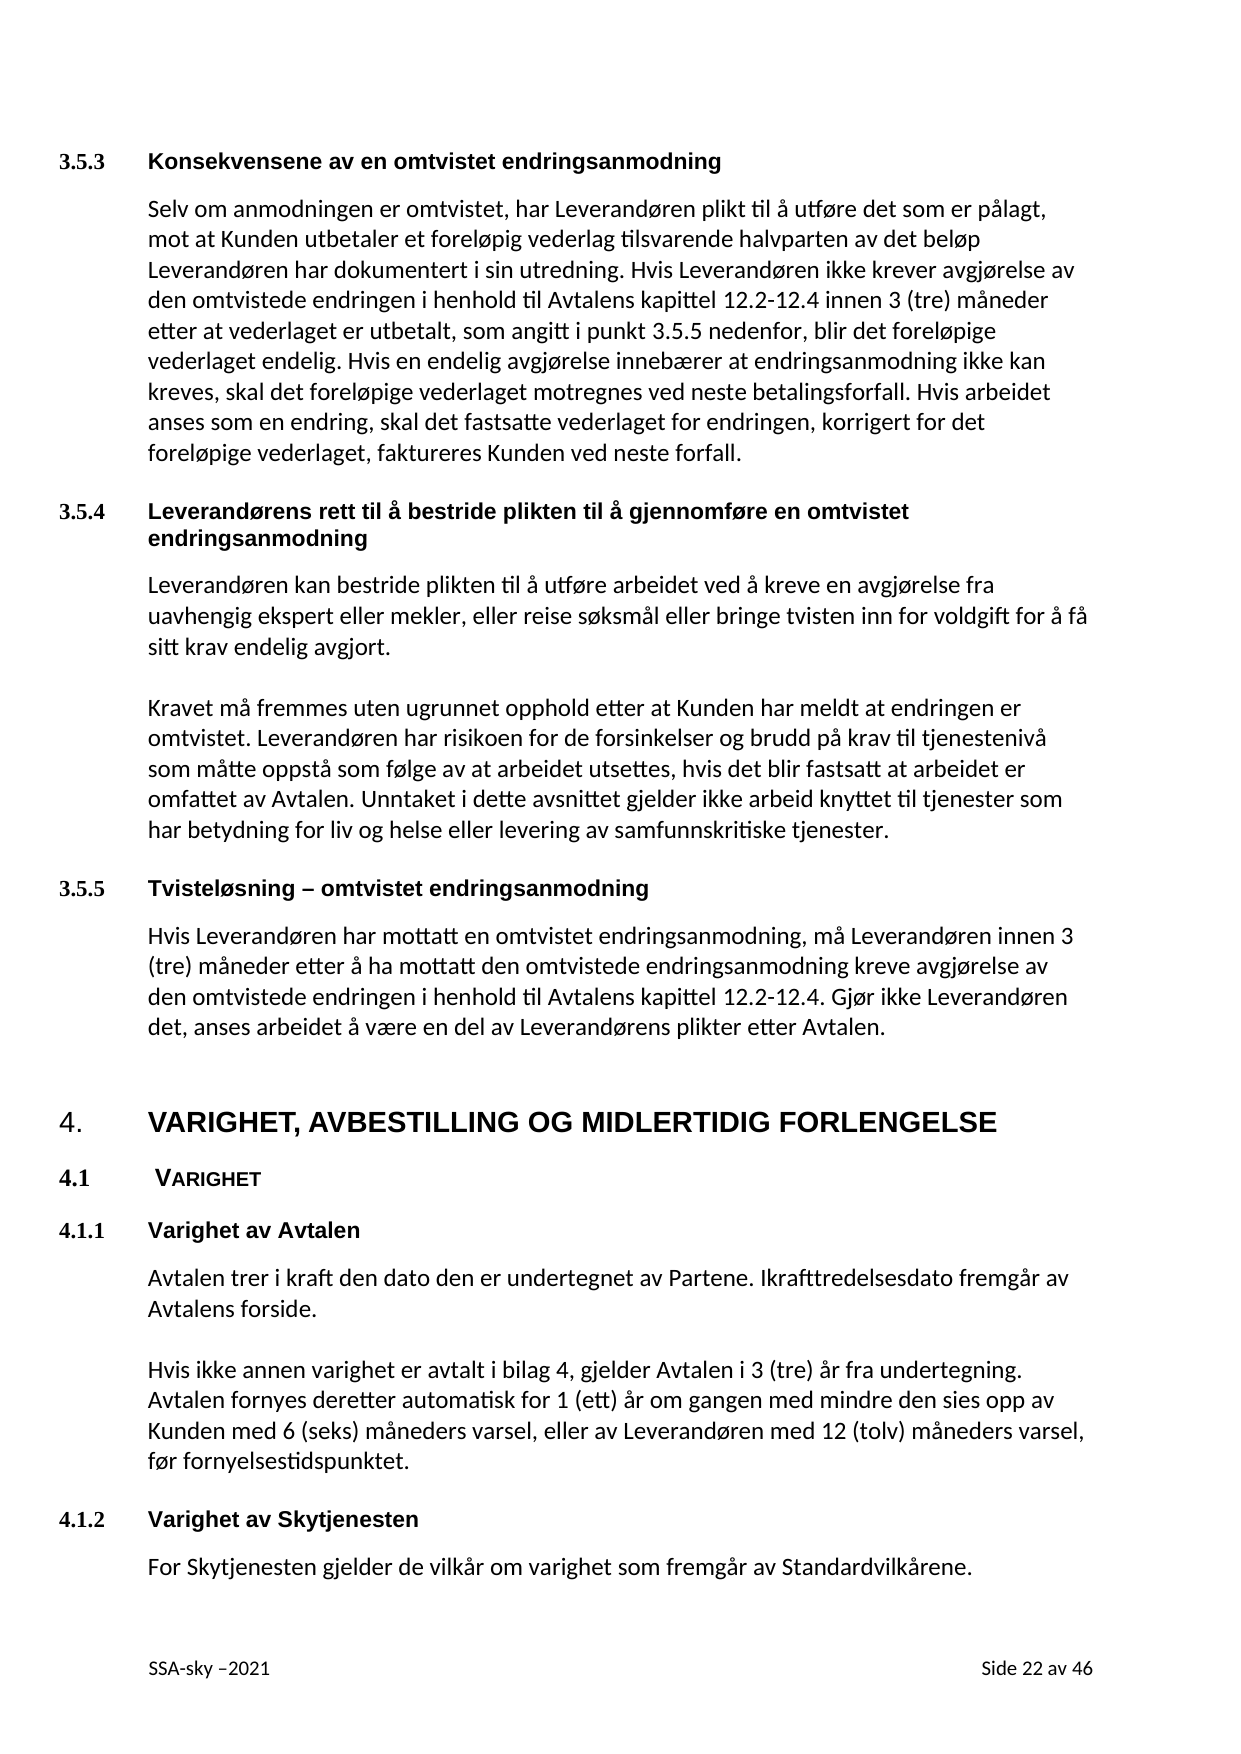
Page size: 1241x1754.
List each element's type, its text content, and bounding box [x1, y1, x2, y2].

subtitle Varighet av Avtalen [59, 1217, 1093, 1243]
subtitle Varighet [59, 1163, 1093, 1192]
text Kravet må fremmes uten ugrunnet opphold etter at Kunden har meldt at endringen er omtvistet. Leverandøren har risikoen for de forsinkelser og brudd på krav til tjenestenivå som måtte oppstå som følge av at arbeidet utsettes, hvis det blir fastsatt at arbeidet er omfattet av Avtalen. Unntaket i dette avsnittet gjelder ikke arbeid knyttet til tjenester som har betydning for liv og helse eller levering av samfunnskritiske tjenester. [148, 692, 1093, 844]
subtitle Varighet av Skytjenesten [59, 1506, 1093, 1533]
text Leverandøren kan bestride plikten til å utføre arbeidet ved å kreve en avgjørelse fra uavhengig ekspert eller mekler, eller reise søksmål eller bringe tvisten inn for voldgift for å få sitt krav endelig avgjort. [148, 569, 1093, 661]
text For Skytjenesten gjelder de vilkår om varighet som fremgår av Standardvilkårene. [148, 1552, 1093, 1582]
text Selv om anmodningen er omtvistet, har Leverandøren plikt til å utføre det som er pålagt, mot at Kunden utbetaler et foreløpig vederlag tilsvarende halvparten av det beløp Leverandøren har dokumentert i sin utredning. Hvis Leverandøren ikke krever avgjørelse av den omtvistede endringen i henhold til Avtalens kapittel 12.2-12.4 innen 3 (tre) måneder etter at vederlaget er utbetalt, som angitt i punkt 3.5.5 nedenfor, blir det foreløpige vederlaget endelig. Hvis en endelig avgjørelse innebærer at endringsanmodning ikke kan kreves, skal det foreløpige vederlaget motregnes ved neste betalingsforfall. Hvis arbeidet anses som en endring, skal det fastsatte vederlaget for endringen, korrigert for det foreløpige vederlaget, faktureres Kunden ved neste forfall. [148, 193, 1093, 467]
subtitle Varighet, Avbestilling og midlertidig forlengelse [59, 1104, 1093, 1138]
text Avtalen trer i kraft den dato den er undertegnet av Partene. Ikrafttredelsesdato fremgår av Avtalens forside. [148, 1262, 1093, 1323]
text Hvis ikke annen varighet er avtalt i bilag 4, gjelder Avtalen i 3 (tre) år fra undertegning. Avtalen fornyes deretter automatisk for 1 (ett) år om gangen med mindre den sies opp av Kunden med 6 (seks) måneders varsel, eller av Leverandøren med 12 (tolv) måneders varsel, før fornyelsestidspunktet. [148, 1354, 1093, 1476]
subtitle Tvisteløsning – omtvistet endringsanmodning [59, 875, 1093, 901]
text Hvis Leverandøren har mottatt en omtvistet endringsanmodning, må Leverandøren innen 3 (tre) måneder etter å ha mottatt den omtvistede endringsanmodning kreve avgjørelse av den omtvistede endringen i henhold til Avtalens kapittel 12.2-12.4. Gjør ikke Leverandøren det, anses arbeidet å være en del av Leverandørens plikter etter Avtalen. [148, 920, 1093, 1042]
subtitle Konsekvensene av en omtvistet endringsanmodning [59, 148, 1093, 174]
subtitle Leverandørens rett til å bestride plikten til å gjennomføre en omtvistet endringsanmodning [59, 498, 1093, 551]
